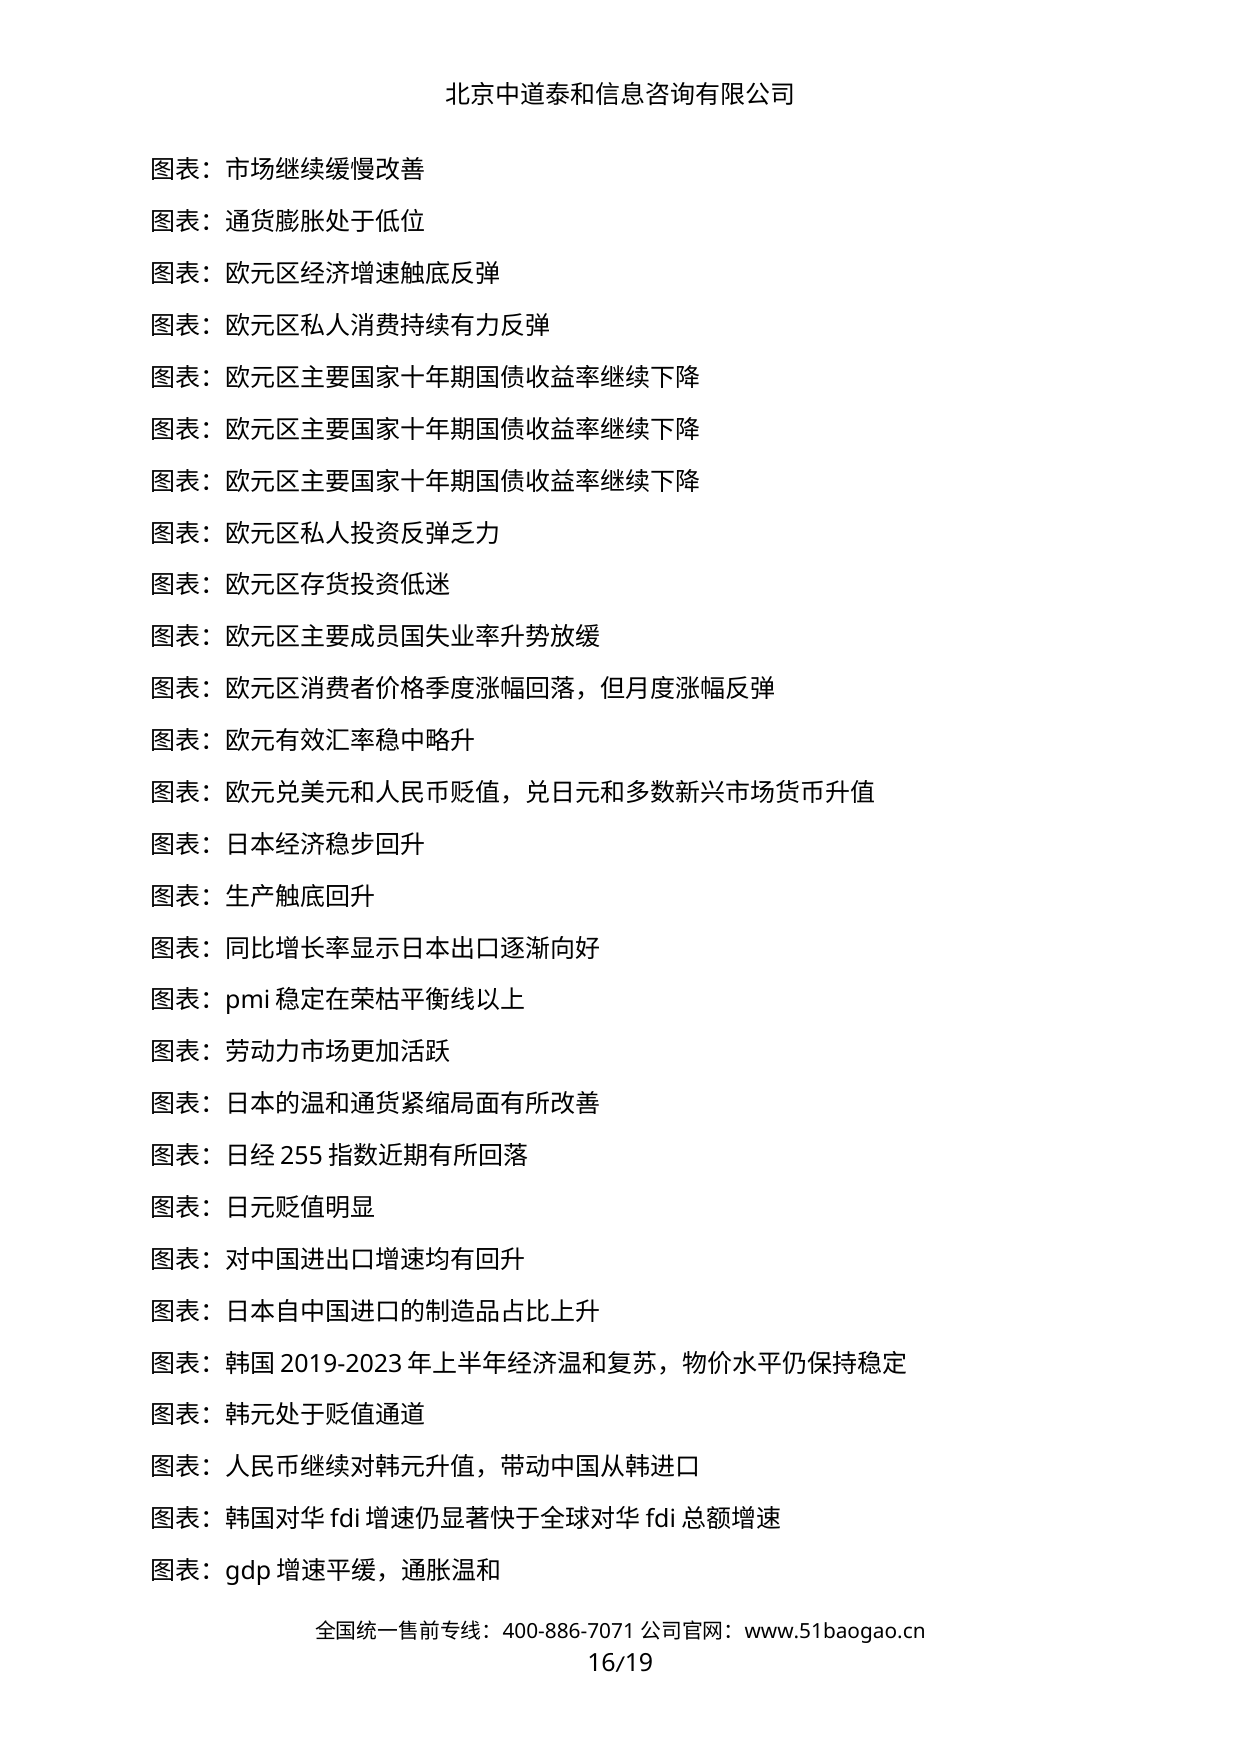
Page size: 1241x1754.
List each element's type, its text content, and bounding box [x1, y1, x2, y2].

text 图表：劳动力市场更加活跃 [150, 1032, 1090, 1068]
text 图表：日本自中国进口的制造品占比上升 [150, 1291, 1090, 1327]
text 图表：欧元区私人消费持续有力反弹 [150, 306, 1090, 342]
text 图表：通货膨胀处于低位 [150, 202, 1090, 238]
text 图表：日元贬值明显 [150, 1187, 1090, 1224]
text 图表：市场继续缓慢改善 [150, 150, 1090, 186]
text 图表：欧元区主要国家十年期国债收益率继续下降 [150, 357, 1090, 394]
text 图表：日经255指数近期有所回落 [150, 1136, 1090, 1172]
text 图表：欧元区主要国家十年期国债收益率继续下降 [150, 409, 1090, 446]
text 图表：韩元处于贬值通道 [150, 1395, 1090, 1431]
text 图表：同比增长率显示日本出口逐渐向好 [150, 928, 1090, 964]
text 图表：欧元区消费者价格季度涨幅回落，但月度涨幅反弹 [150, 669, 1090, 705]
text 图表：欧元区主要国家十年期国债收益率继续下降 [150, 461, 1090, 497]
text 图表：日本经济稳步回升 [150, 824, 1090, 861]
text 图表：欧元区存货投资低迷 [150, 565, 1090, 601]
text 图表：人民币继续对韩元升值，带动中国从韩进口 [150, 1447, 1090, 1483]
text 图表：欧元区主要成员国失业率升势放缓 [150, 617, 1090, 653]
text 图表：欧元区私人投资反弹乏力 [150, 513, 1090, 549]
text 图表：gdp增速平缓，通胀温和 [150, 1551, 1090, 1587]
text 图表：欧元区经济增速触底反弹 [150, 254, 1090, 290]
text 图表：韩国2019-2023年上半年经济温和复苏，物价水平仍保持稳定 [150, 1343, 1090, 1379]
text 图表：欧元兑美元和人民币贬值，兑日元和多数新兴市场货币升值 [150, 772, 1090, 809]
text 图表：pmi稳定在荣枯平衡线以上 [150, 980, 1090, 1016]
text 图表：对中国进出口增速均有回升 [150, 1239, 1090, 1276]
text 图表：生产触底回升 [150, 876, 1090, 912]
text 图表：日本的温和通货紧缩局面有所改善 [150, 1084, 1090, 1120]
text 图表：欧元有效汇率稳中略升 [150, 721, 1090, 757]
text 图表：韩国对华fdi增速仍显著快于全球对华fdi总额增速 [150, 1499, 1090, 1535]
